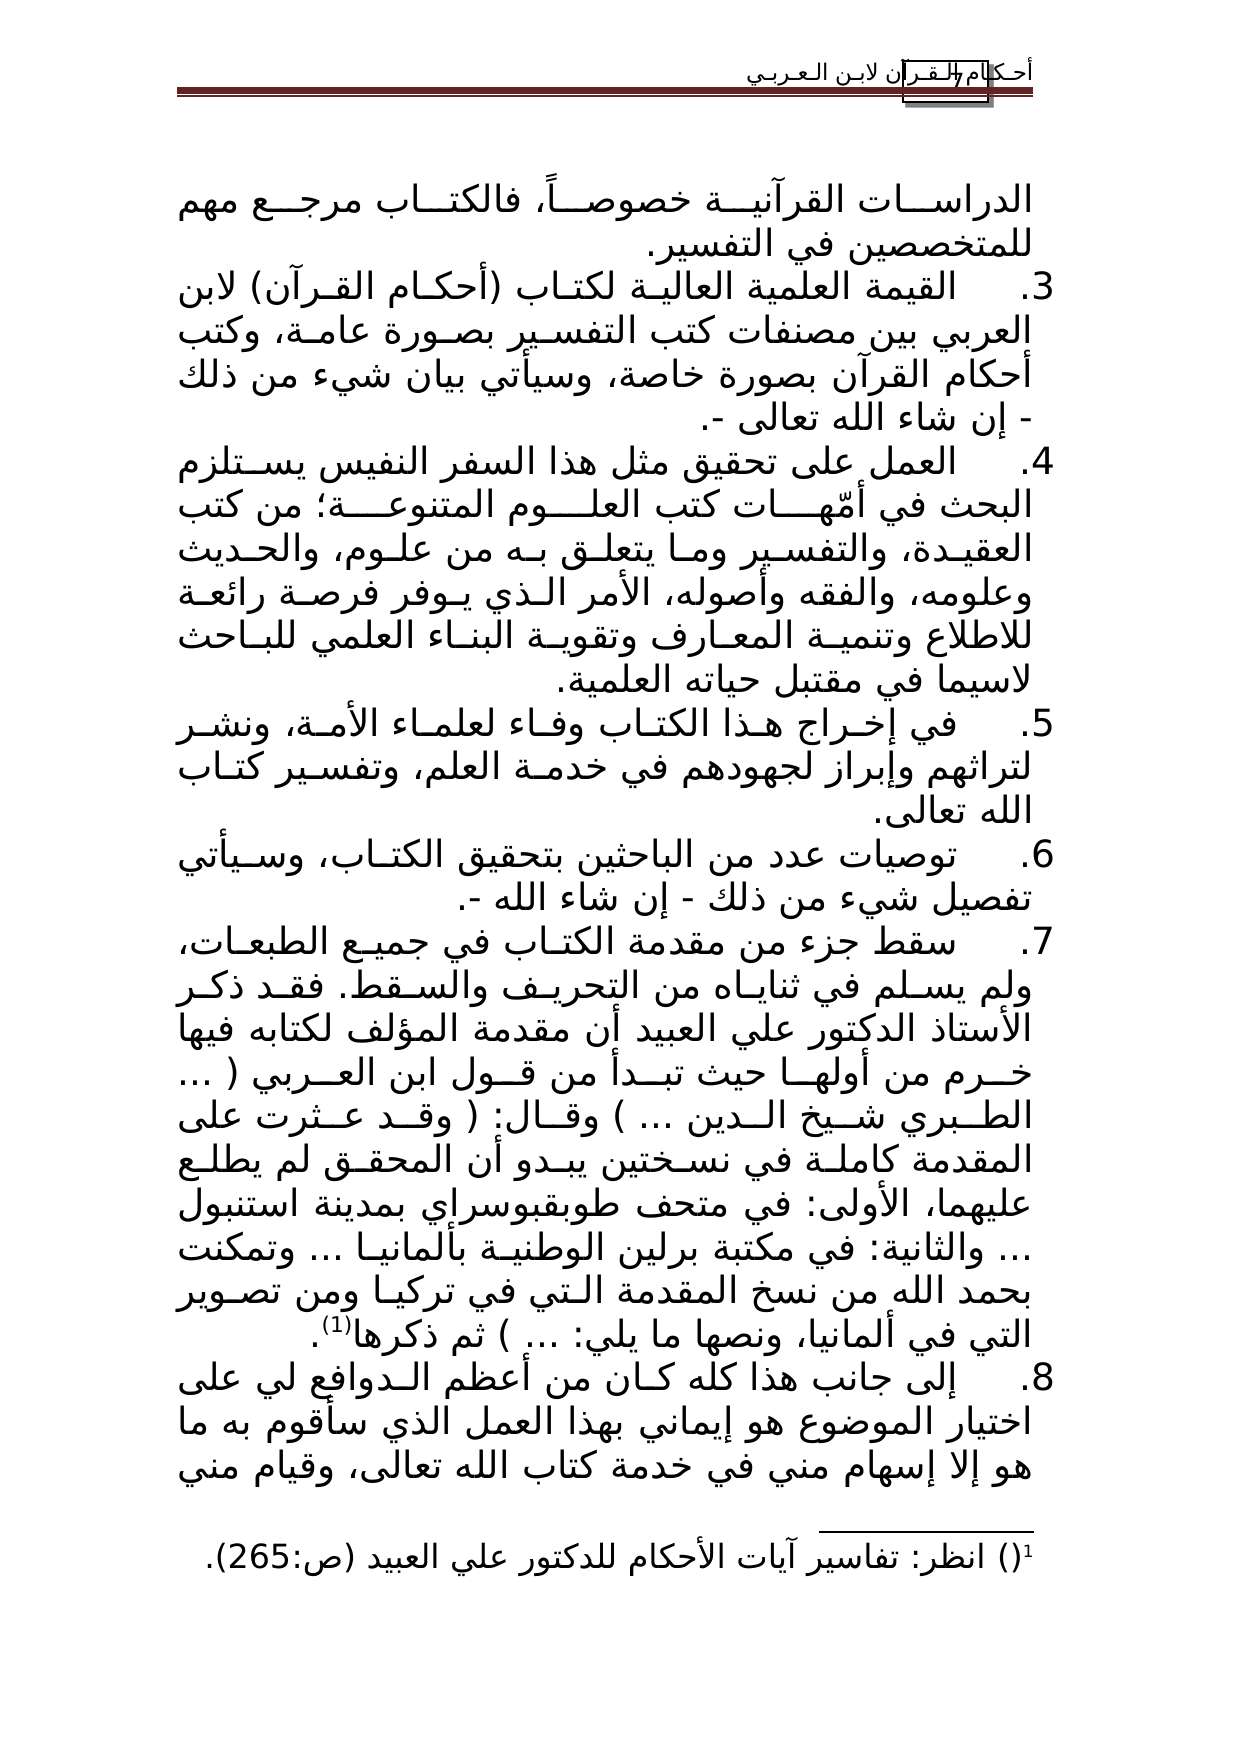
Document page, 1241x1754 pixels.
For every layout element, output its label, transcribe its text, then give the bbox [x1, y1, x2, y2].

list سقط جزء من مقدمة الكتاب في جميع الطبعات، ولم يسلم في ثناياه من التحريف والسقط. فقد ذكر الأستاذ الدكتور علي العبيد أن مقدمة المؤلف لكتابه فيها خرم من أولها حيث تبدأ من قول ابن العربي ( ... الطبري شيخ الدين ... ) وقال: ( وقد عثرت على المقدمة كاملة في نسختين يبدو أن المحقق لم يطلع عليهما، الأولى: في متحف طوبقبوسراي بمدينة استنبول ... والثانية: في مكتبة برلين الوطنية بألمانيا ... وتمكنت بحمد الله من نسخ المقدمة التي في تركيا ومن تصوير التي في ألمانيا، ونصها ما يلي: ... ) ثم ذكرها(). [177, 919, 1034, 1356]
list أن إخراج مثل هذا الكتاب القيم في رسائل علمية يُعد إضافة قيمة للمكتبة الإسلامية عموماً، ولمصادر الدراسات القرآنية خصوصاً، فالكتاب مرجع مهم للمتخصصين في التفسير. [177, 178, 1034, 265]
list في إخراج هذا الكتاب وفاء لعلماء الأمة، ونشر لتراثهم وإبراز لجهودهم في خدمة العلم، وتفسير كتاب الله تعالى. [177, 701, 1034, 832]
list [177, 1356, 1034, 1487]
list العمل على تحقيق مثل هذا السفر النفيس يستلزم البحث في أمّهات كتب العلوم المتنوعة؛ من كتب العقيدة، والتفسير وما يتعلق به من علوم، والحديث وعلومه، والفقه وأصوله، الأمر الذي يوفر فرصة رائعة للاطلاع وتنمية المعارف وتقوية البناء العلمي للباحث لاسيما في مقتبل حياته العلمية. [177, 439, 1034, 701]
list توصيات عدد من الباحثين بتحقيق الكتاب، وسيأتي تفصيل شيء من ذلك - إن شاء الله -. [177, 832, 1034, 919]
list القيمة العلمية العالية لكتاب (أحكام القرآن) لابن العربي بين مصنفات كتب التفسير بصورة عامة، وكتب أحكام القرآن بصورة خاصة، وسيأتي بيان شيء من ذلك - إن شاء الله تعالى -. [177, 265, 1034, 439]
